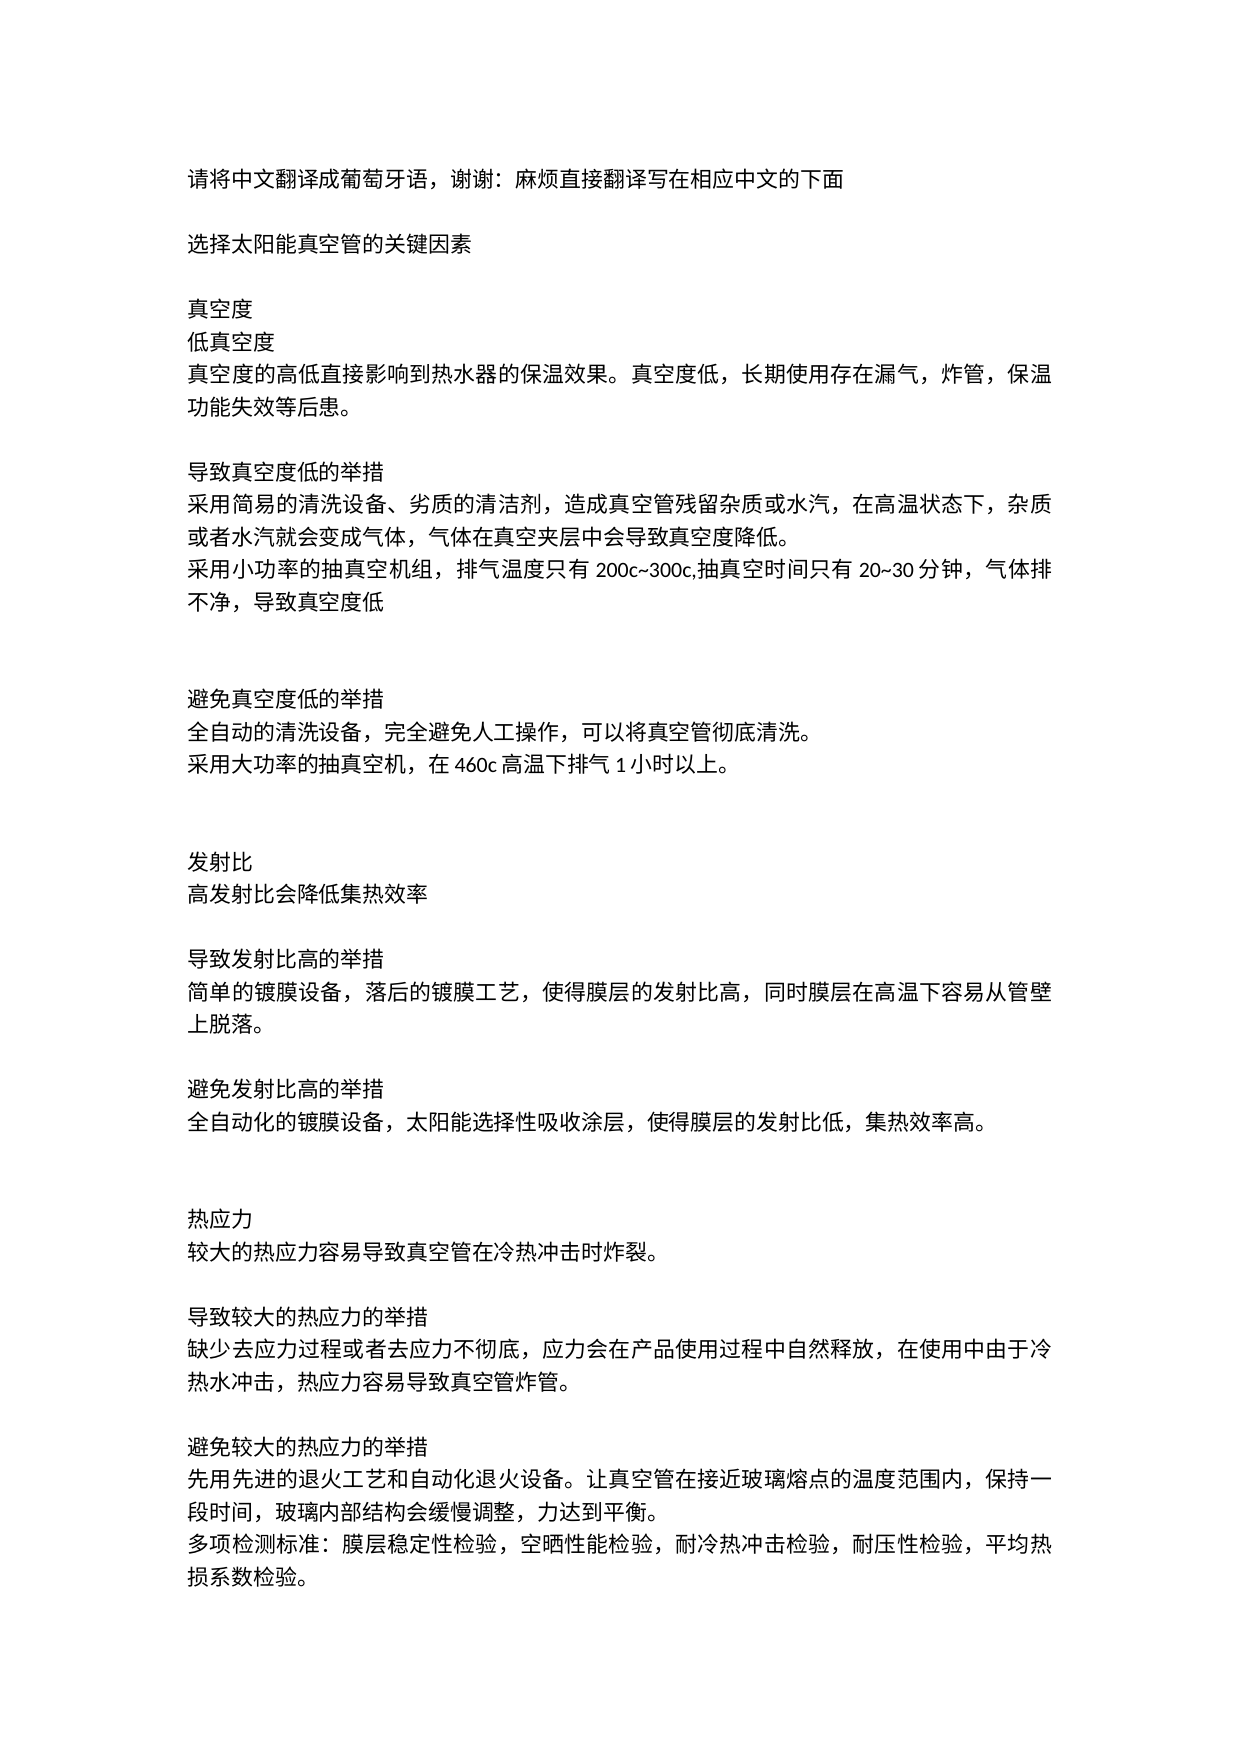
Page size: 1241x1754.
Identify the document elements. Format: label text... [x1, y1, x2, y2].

text 低真空度 [187, 324, 1053, 357]
text 先用先进的退火工艺和自动化退火设备。让真空管在接近玻璃熔点的温度范围内，保持一段时间，玻璃内部结构会缓慢调整，力达到平衡。 [187, 1462, 1053, 1527]
text 较大的热应力容易导致真空管在冷热冲击时炸裂。 [187, 1234, 1053, 1267]
text 导致真空度低的举措 [187, 454, 1053, 487]
text 请将中文翻译成葡萄牙语，谢谢：麻烦直接翻译写在相应中文的下面 [187, 162, 1053, 194]
text 全自动的清洗设备，完全避免人工操作，可以将真空管彻底清洗。 [187, 714, 1053, 747]
text 避免较大的热应力的举措 [187, 1429, 1053, 1462]
text 简单的镀膜设备，落后的镀膜工艺，使得膜层的发射比高，同时膜层在高温下容易从管壁上脱落。 [187, 974, 1053, 1039]
text 采用简易的清洗设备、劣质的清洁剂，造成真空管残留杂质或水汽，在高温状态下，杂质或者水汽就会变成气体，气体在真空夹层中会导致真空度降低。 [187, 487, 1053, 552]
text 高发射比会降低集热效率 [187, 877, 1053, 909]
text 避免发射比高的举措 [187, 1072, 1053, 1104]
text 避免真空度低的举措 [187, 682, 1053, 714]
text 真空度 [187, 292, 1053, 324]
text 全自动化的镀膜设备，太阳能选择性吸收涂层，使得膜层的发射比低，集热效率高。 [187, 1104, 1053, 1137]
text 导致发射比高的举措 [187, 942, 1053, 974]
text 多项检测标准：膜层稳定性检验，空晒性能检验，耐冷热冲击检验，耐压性检验，平均热损系数检验。 [187, 1527, 1053, 1592]
text 真空度的高低直接影响到热水器的保温效果。真空度低，长期使用存在漏气，炸管，保温功能失效等后患。 [187, 357, 1053, 422]
text 发射比 [187, 844, 1053, 877]
text 热应力 [187, 1202, 1053, 1234]
text 缺少去应力过程或者去应力不彻底，应力会在产品使用过程中自然释放，在使用中由于冷热水冲击，热应力容易导致真空管炸管。 [187, 1332, 1053, 1397]
text 选择太阳能真空管的关键因素 [187, 227, 1053, 259]
text 采用小功率的抽真空机组，排气温度只有200c~300c,抽真空时间只有20~30分钟，气体排不净，导致真空度低 [187, 552, 1053, 617]
text 导致较大的热应力的举措 [187, 1299, 1053, 1332]
text 采用大功率的抽真空机，在460c高温下排气1小时以上。 [187, 747, 1053, 779]
